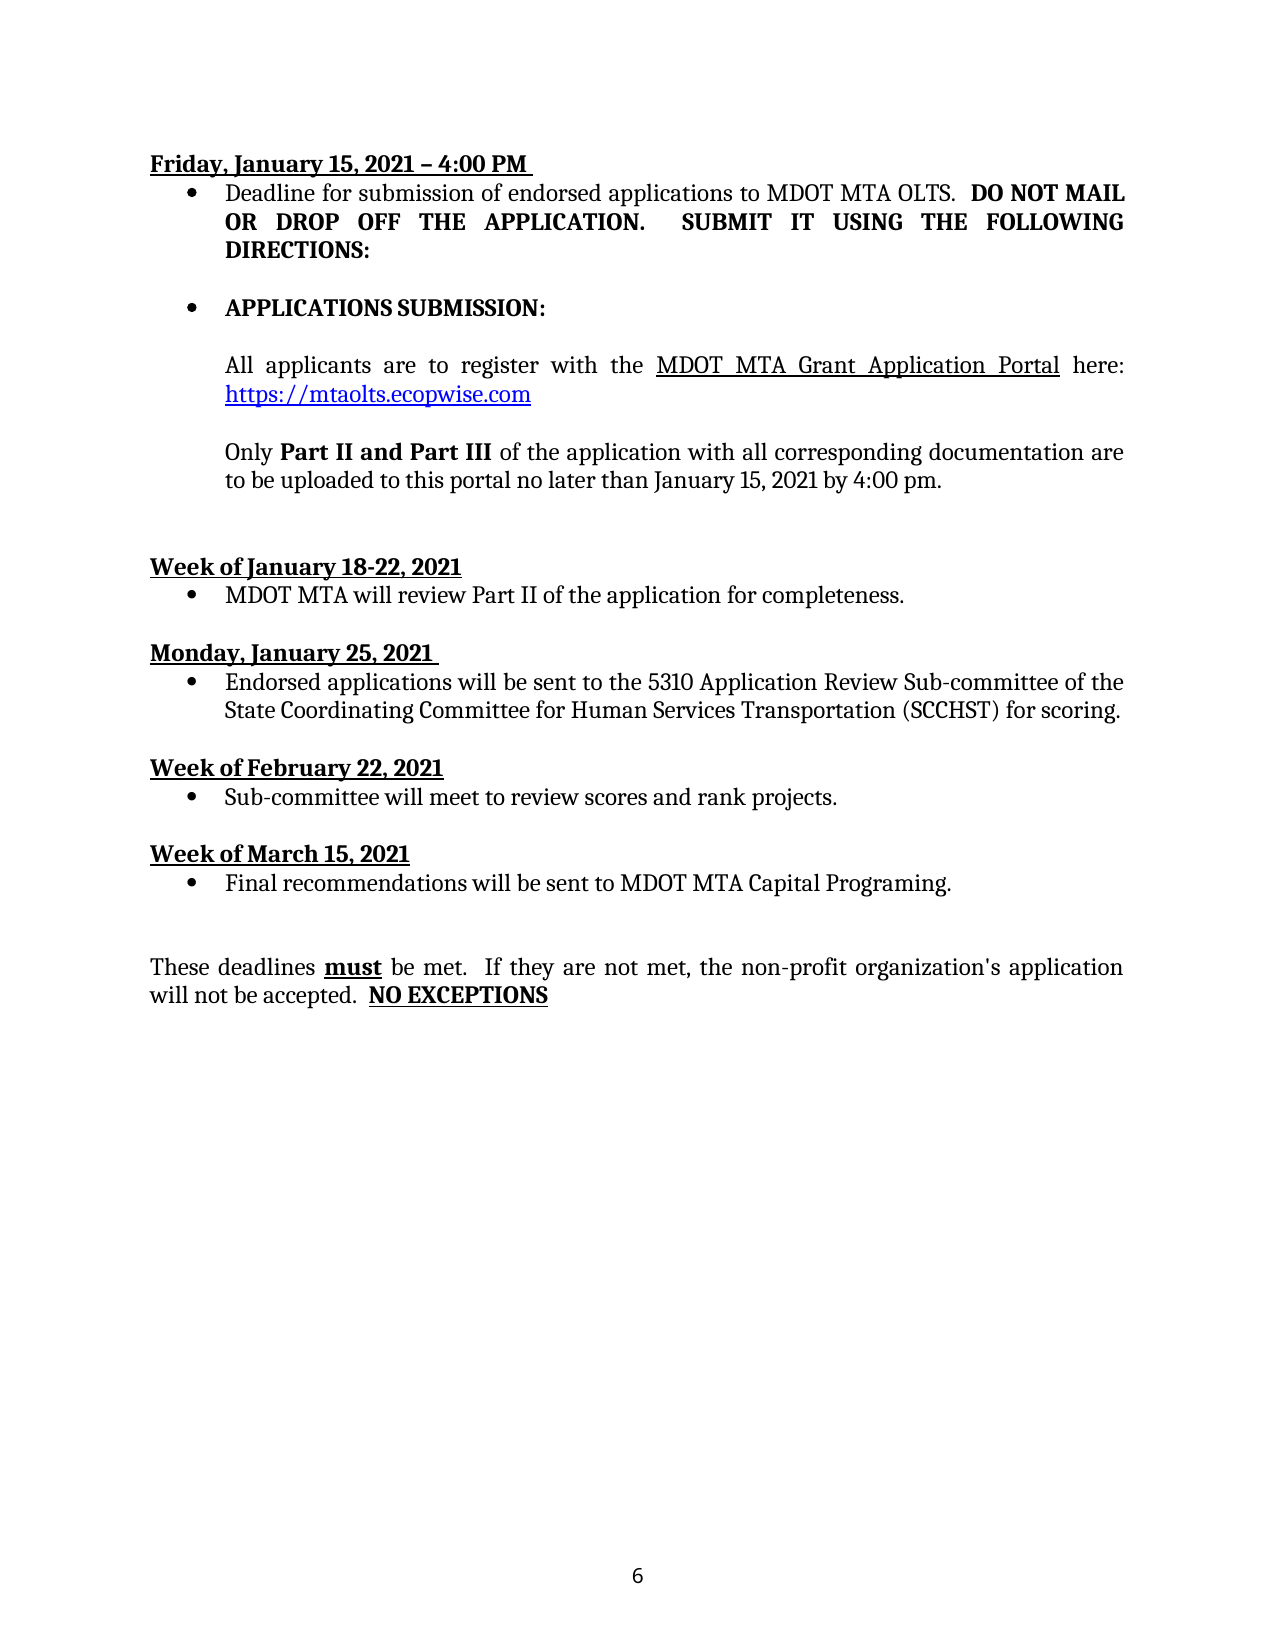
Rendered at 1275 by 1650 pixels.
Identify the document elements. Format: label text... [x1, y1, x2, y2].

text Friday, January 15, 2021 – 4:00 PM [150, 150, 1125, 179]
list Endorsed applications will be sent to the 5310 Application Review Sub-committee of the State Coordinating Committee for Human Services Transportation (SCCHST) for scoring. [187, 667, 1125, 725]
text These deadlines must be met. If they are not met, the non-profit organization's application will not be accepted. NO EXCEPTIONS [150, 953, 1125, 1010]
text All applicants are to register with the MDOT MTA Grant Application Portal here: https://mtaolts.ecopwise.com [225, 351, 1125, 409]
text Week of March 15, 2021 [150, 840, 1125, 869]
list APPLICATIONS SUBMISSION: [187, 294, 1125, 322]
list MDOT MTA will review Part II of the application for completeness. [187, 581, 1125, 610]
text Week of January 18-22, 2021 [150, 552, 1125, 581]
text Only Part II and Part III of the application with all corresponding documentation are to be uploaded to this portal no later than January 15, 2021 by 4:00 pm. [225, 437, 1125, 495]
text Monday, January 25, 2021 [150, 639, 1125, 667]
list Final recommendations will be sent to MDOT MTA Capital Programing. [187, 869, 1125, 897]
list Sub-committee will meet to review scores and rank projects. [187, 782, 1125, 811]
text Week of February 22, 2021 [150, 754, 1125, 782]
list Deadline for submission of endorsed applications to MDOT MTA OLTS. DO NOT MAIL OR DROP OFF THE APPLICATION. SUBMIT IT USING THE FOLLOWING DIRECTIONS: [187, 179, 1125, 265]
